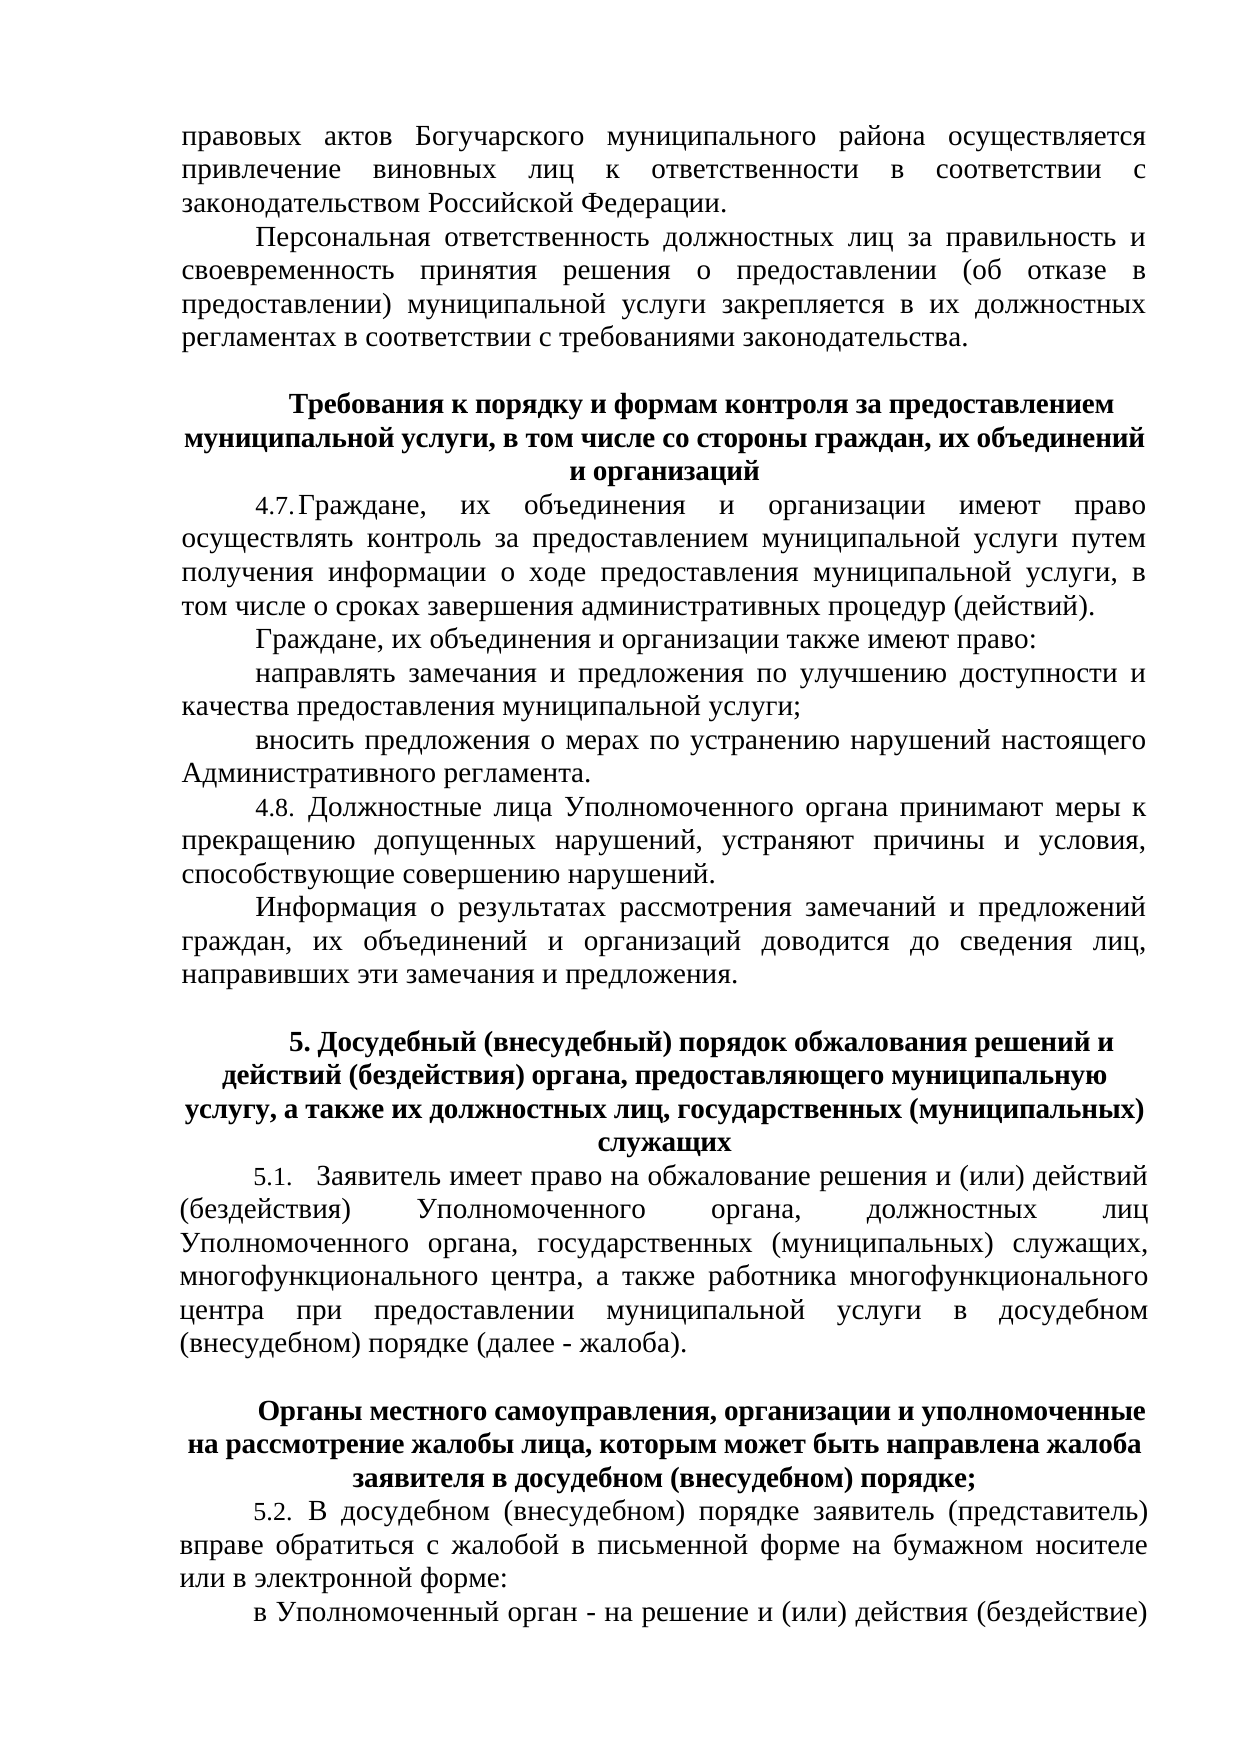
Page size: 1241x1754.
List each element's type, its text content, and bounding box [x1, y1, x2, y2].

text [179, 1594, 1149, 1627]
text Информация о результатах рассмотрения замечаний и предложений граждан, их объединений и организаций доводится до сведения лиц, направивших эти замечания и предложения. [181, 889, 1147, 990]
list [181, 118, 1147, 219]
text Требования к порядку и формам контроля за предоставлением муниципальной услуги, в том числе со стороны граждан, их объединений и организаций [177, 386, 1152, 487]
text 5. Досудебный (внесудебный) порядок обжалования решений и действий (бездействия) органа, предоставляющего муниципальную услугу, а также их должностных лиц, государственных (муниципальных) служащих [181, 1024, 1147, 1158]
text Органы местного самоуправления, организации и уполномоченные на рассмотрение жалобы лица, которым может быть направлена жалоба заявителя в досудебном (внесудебном) порядке; [177, 1393, 1152, 1493]
list В досудебном (внесудебном) порядке заявитель (представитель) вправе обратиться с жалобой в письменной форме на бумажном носителе или в электронной форме: [179, 1493, 1149, 1594]
text вносить предложения о мерах по устранению нарушений настоящего Административного регламента. [181, 722, 1147, 789]
text Персональная ответственность должностных лиц за правильность и своевременность принятия решения о предоставлении (об отказе в предоставлении) муниципальной услуги закрепляется в их должностных регламентах в соответствии с требованиями законодательства. [181, 219, 1147, 353]
list Заявитель имеет право на обжалование решения и (или) действий (бездействия) Уполномоченного органа, должностных лиц Уполномоченного органа, государственных (муниципальных) служащих, многофункционального центра, а также работника многофункционального центра при предоставлении муниципальной услуги в досудебном (внесудебном) порядке (далее - жалоба). [179, 1158, 1149, 1359]
list Должностные лица Уполномоченного органа принимают меры к прекращению допущенных нарушений, устраняют причины и условия, способствующие совершению нарушений. [181, 789, 1147, 889]
text Граждане, их объединения и организации также имеют право: [181, 621, 1152, 655]
list Граждане, их объединения и организации имеют право осуществлять контроль за предоставлением муниципальной услуги путем получения информации о ходе предоставления муниципальной услуги, в том числе о сроках завершения административных процедур (действий). [181, 487, 1147, 621]
text направлять замечания и предложения по улучшению доступности и качества предоставления муниципальной услуги; [181, 655, 1147, 722]
